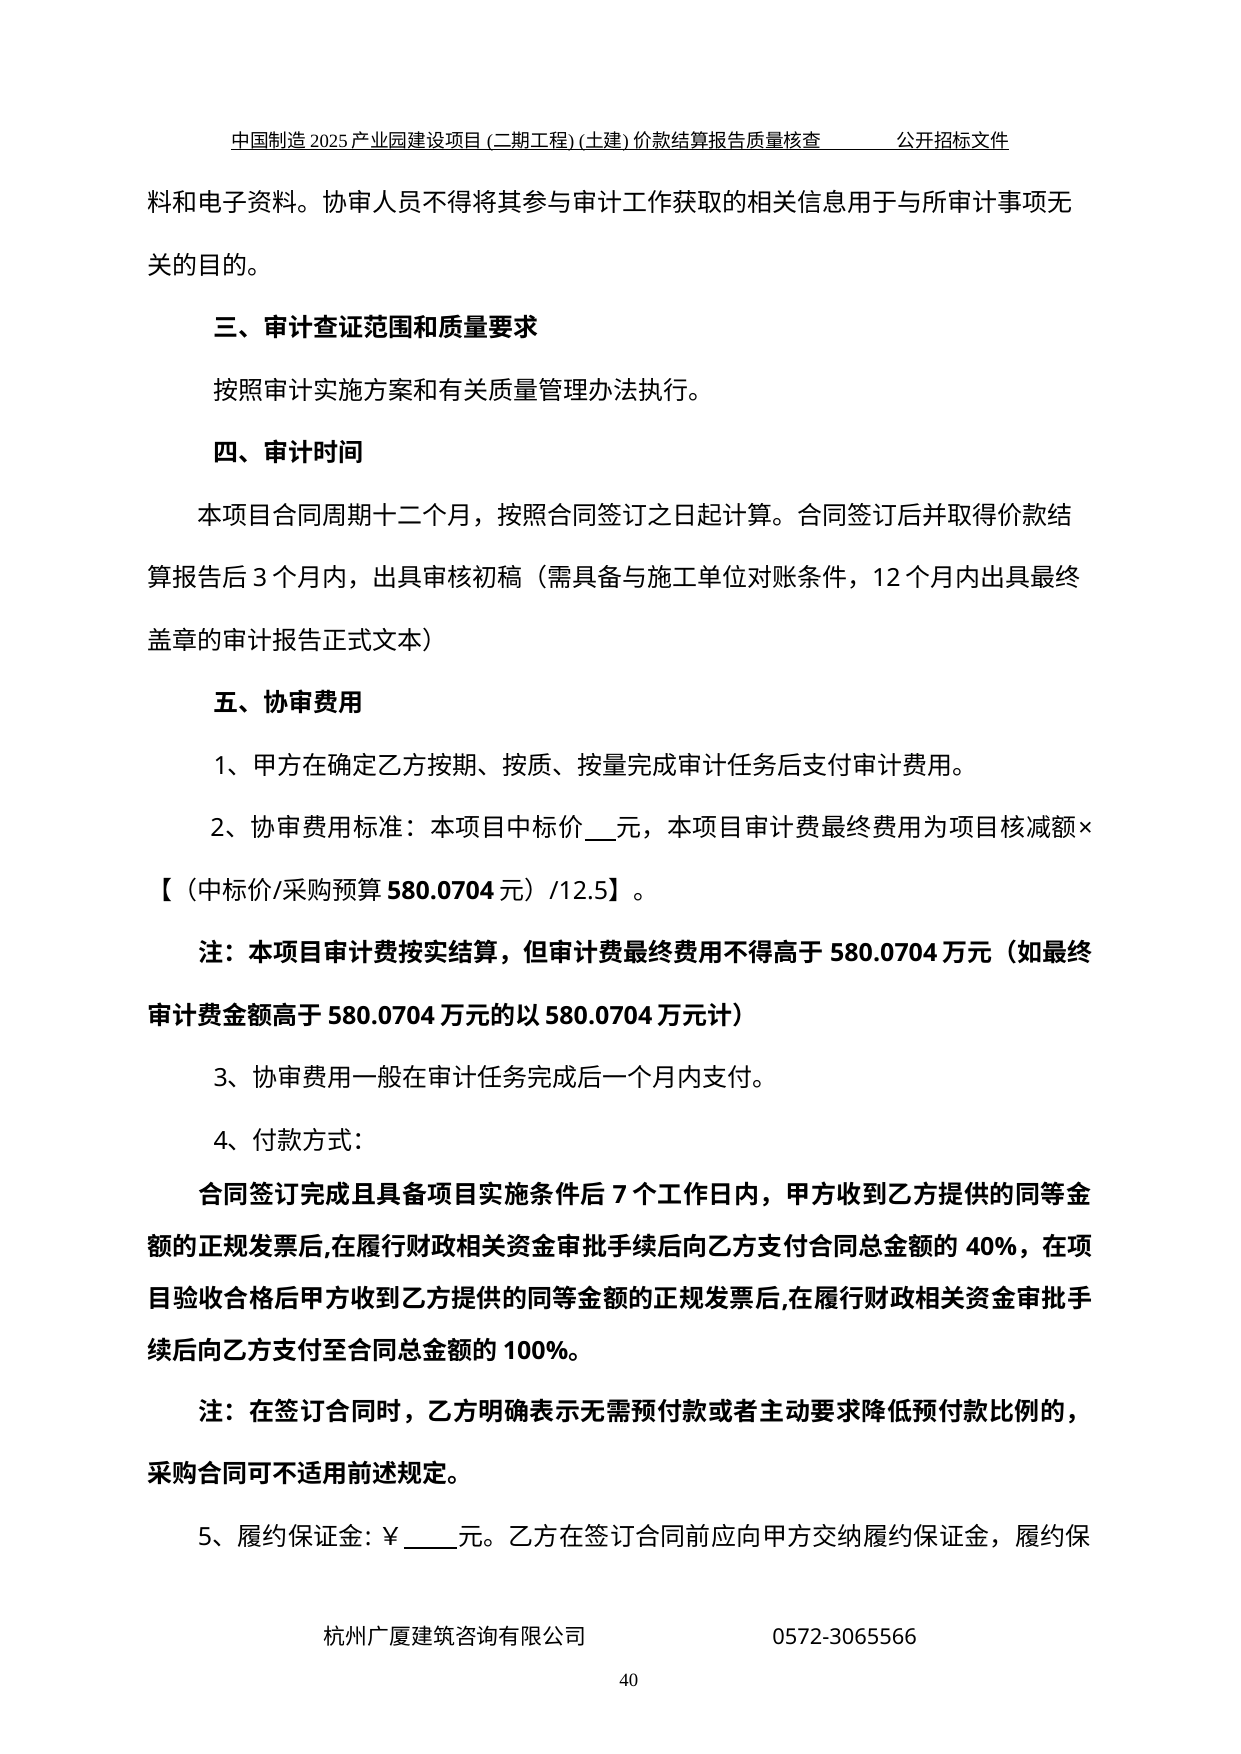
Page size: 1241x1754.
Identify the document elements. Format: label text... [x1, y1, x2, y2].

text 1、甲方在确定乙方按期、按质、按量完成审计任务后支付审计费用。 [148, 724, 1093, 787]
text 3、协审费用一般在审计任务完成后一个月内支付。 [148, 1037, 1093, 1099]
text 五、协审费用 [148, 662, 1093, 724]
text 四、审计时间 [148, 412, 1093, 474]
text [148, 1495, 1093, 1557]
text 按照审计实施方案和有关质量管理办法执行。 [148, 349, 1093, 412]
text 注：在签订合同时，乙方明确表示无需预付款或者主动要求降低预付款比例的，采购合同可不适用前述规定。 [148, 1370, 1093, 1495]
text 注：本项目审计费按实结算，但审计费最终费用不得高于580.0704万元（如最终审计费金额高于580.0704万元的以580.0704万元计） [148, 912, 1093, 1037]
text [148, 162, 1093, 287]
text 本项目合同周期十二个月，按照合同签订之日起计算。合同签订后并取得价款结算报告后3个月内，出具审核初稿（需具备与施工单位对账条件，12个月内出具最终盖章的审计报告正式文本） [148, 474, 1093, 662]
text 4、付款方式： [148, 1099, 1093, 1162]
text 合同签订完成且具备项目实施条件后7个工作日内，甲方收到乙方提供的同等金额的正规发票后,在履行财政相关资金审批手续后向乙方支付合同总金额的40%，在项目验收合格后甲方收到乙方提供的同等金额的正规发票后,在履行财政相关资金审批手续后向乙方支付至合同总金额的100%。 [148, 1162, 1093, 1370]
text 三、审计查证范围和质量要求 [148, 287, 1093, 349]
text 2、协审费用标准：本项目中标价 元，本项目审计费最终费用为项目核减额×【（中标价/采购预算580.0704元）/12.5】。 [148, 787, 1093, 912]
